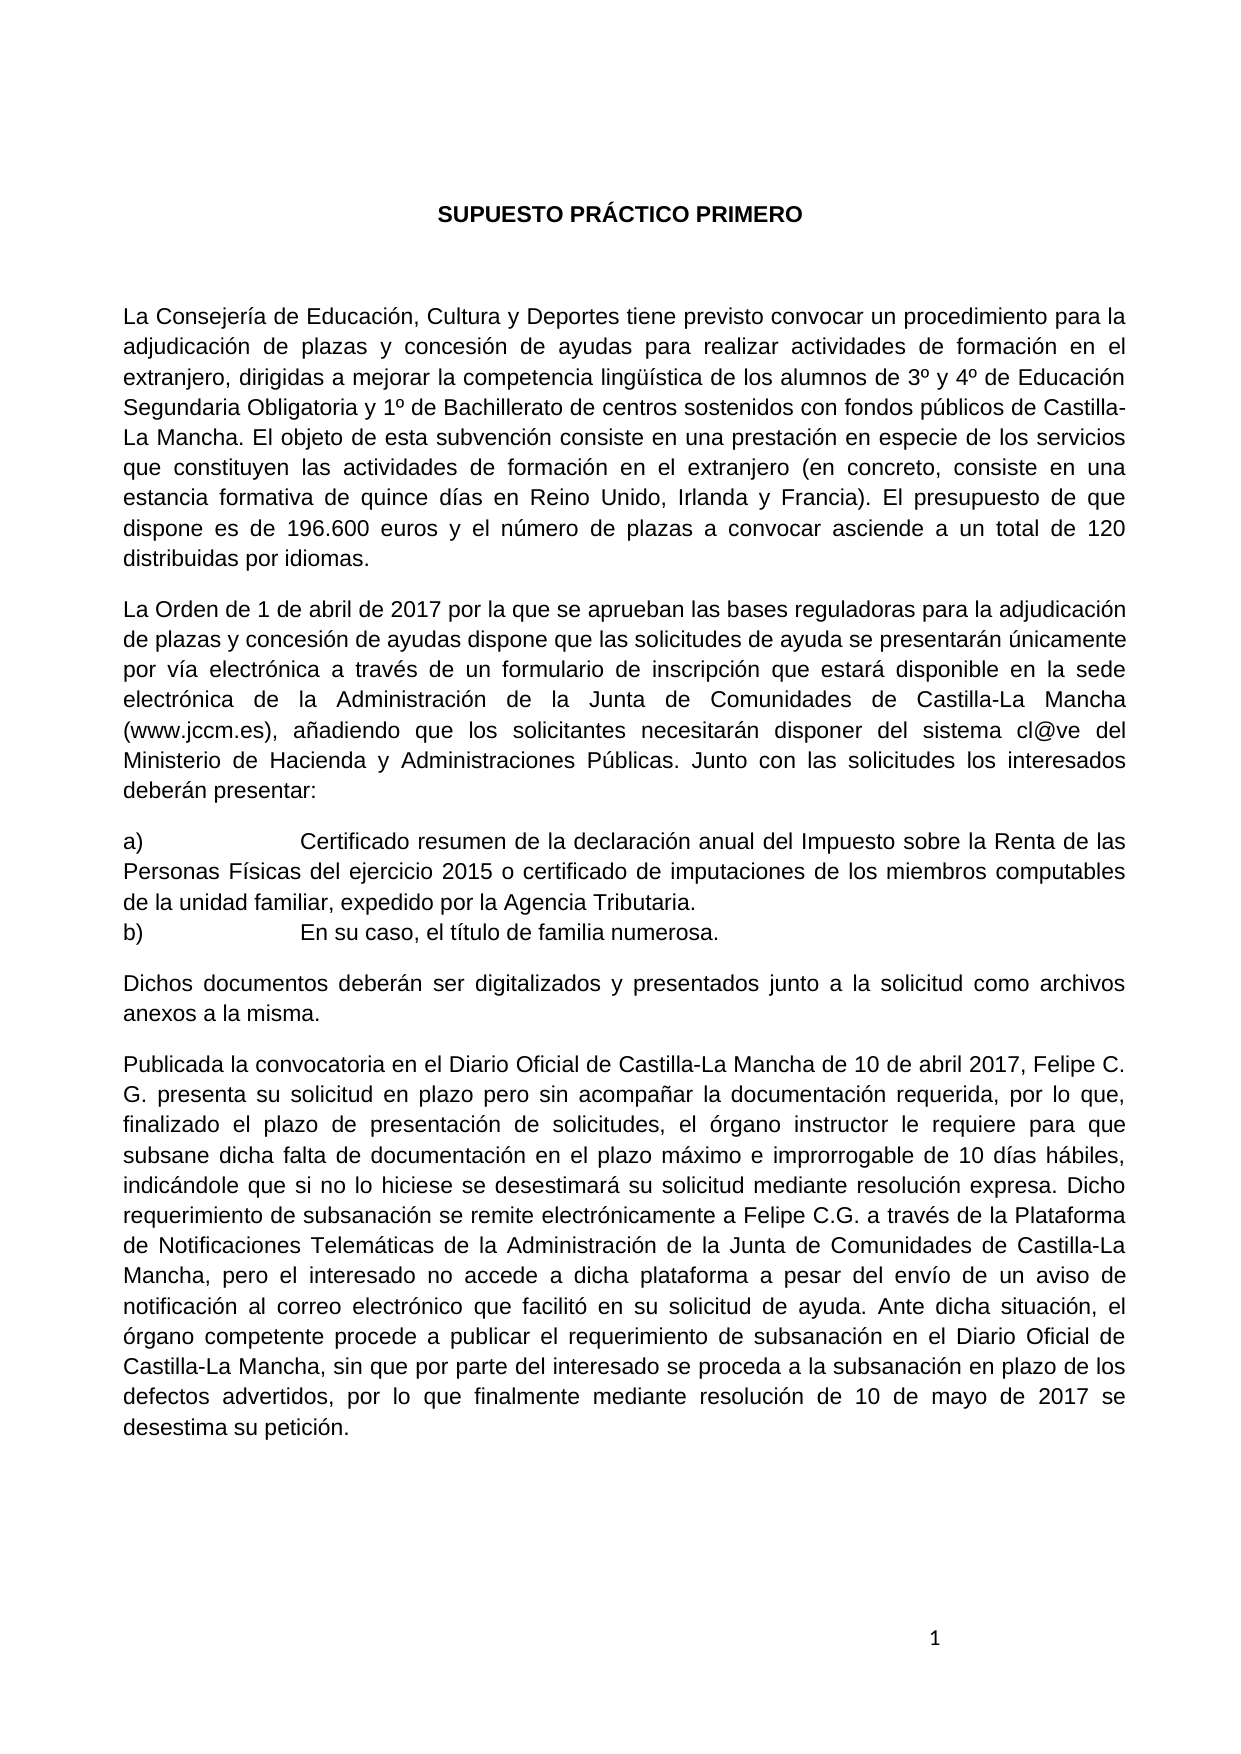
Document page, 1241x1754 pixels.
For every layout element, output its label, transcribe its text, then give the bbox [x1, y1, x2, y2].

text La Consejería de Educación, Cultura y Deportes tiene previsto convocar un procedimiento para la adjudicación de plazas y concesión de ayudas para realizar actividades de formación en el extranjero, dirigidas a mejorar la competencia lingüística de los alumnos de 3º y 4º de Educación Segundaria Obligatoria y 1º de Bachillerato de centros sostenidos con fondos públicos de Castilla-La Mancha. El objeto de esta subvención consiste en una prestación en especie de los servicios que constituyen las actividades de formación en el extranjero (en concreto, consiste en una estancia formativa de quince días en Reino Unido, Irlanda y Francia). El presupuesto de que dispone es de 196.600 euros y el número de plazas a convocar asciende a un total de 120 distribuidas por idiomas. [123, 303, 1127, 571]
text Publicada la convocatoria en el Diario Oficial de Castilla-La Mancha de 10 de abril 2017, Felipe C. G. presenta su solicitud en plazo pero sin acompañar la documentación requerida, por lo que, finalizado el plazo de presentación de solicitudes, el órgano instructor le requiere para que subsane dicha falta de documentación en el plazo máximo e improrrogable de 10 días hábiles, indicándole que si no lo hiciese se desestimará su solicitud mediante resolución expresa. Dicho requerimiento de subsanación se remite electrónicamente a Felipe C.G. a través de la Plataforma de Notificaciones Telemáticas de la Administración de la Junta de Comunidades de Castilla-La Mancha, pero el interesado no accede a dicha plataforma a pesar del envío de un aviso de notificación al correo electrónico que facilitó en su solicitud de ayuda. Ante dicha situación, el órgano competente procede a publicar el requerimiento de subsanación en el Diario Oficial de Castilla-La Mancha, sin que por parte del interesado se proceda a la subsanación en plazo de los defectos advertidos, por lo que finalmente mediante resolución de 10 de mayo de 2017 se desestima su petición. [123, 1051, 1127, 1440]
text SUPUESTO PRÁCTICO PRIMERO [300, 201, 940, 227]
text Dichos documentos deberán ser digitalizados y presentados junto a la solicitud como archivos anexos a la misma. [123, 970, 1127, 1026]
text La Orden de 1 de abril de 2017 por la que se aprueban las bases reguladoras para la adjudicación de plazas y concesión de ayudas dispone que las solicitudes de ayuda se presentarán únicamente por vía electrónica a través de un formulario de inscripción que estará disponible en la sede electrónica de la Administración de la Junta de Comunidades de Castilla-La Mancha (www.jccm.es), añadiendo que los solicitantes necesitarán disponer del sistema cl@ve del Ministerio de Hacienda y Administraciones Públicas. Junto con las solicitudes los interesados deberán presentar: [123, 596, 1127, 803]
list Certificado resumen de la declaración anual del Impuesto sobre la Renta de las Personas Físicas del ejercicio 2015 o certificado de imputaciones de los miembros computables de la unidad familiar, expedido por la Agencia Tributaria. [123, 828, 1127, 915]
list En su caso, el título de familia numerosa. [123, 919, 1127, 945]
